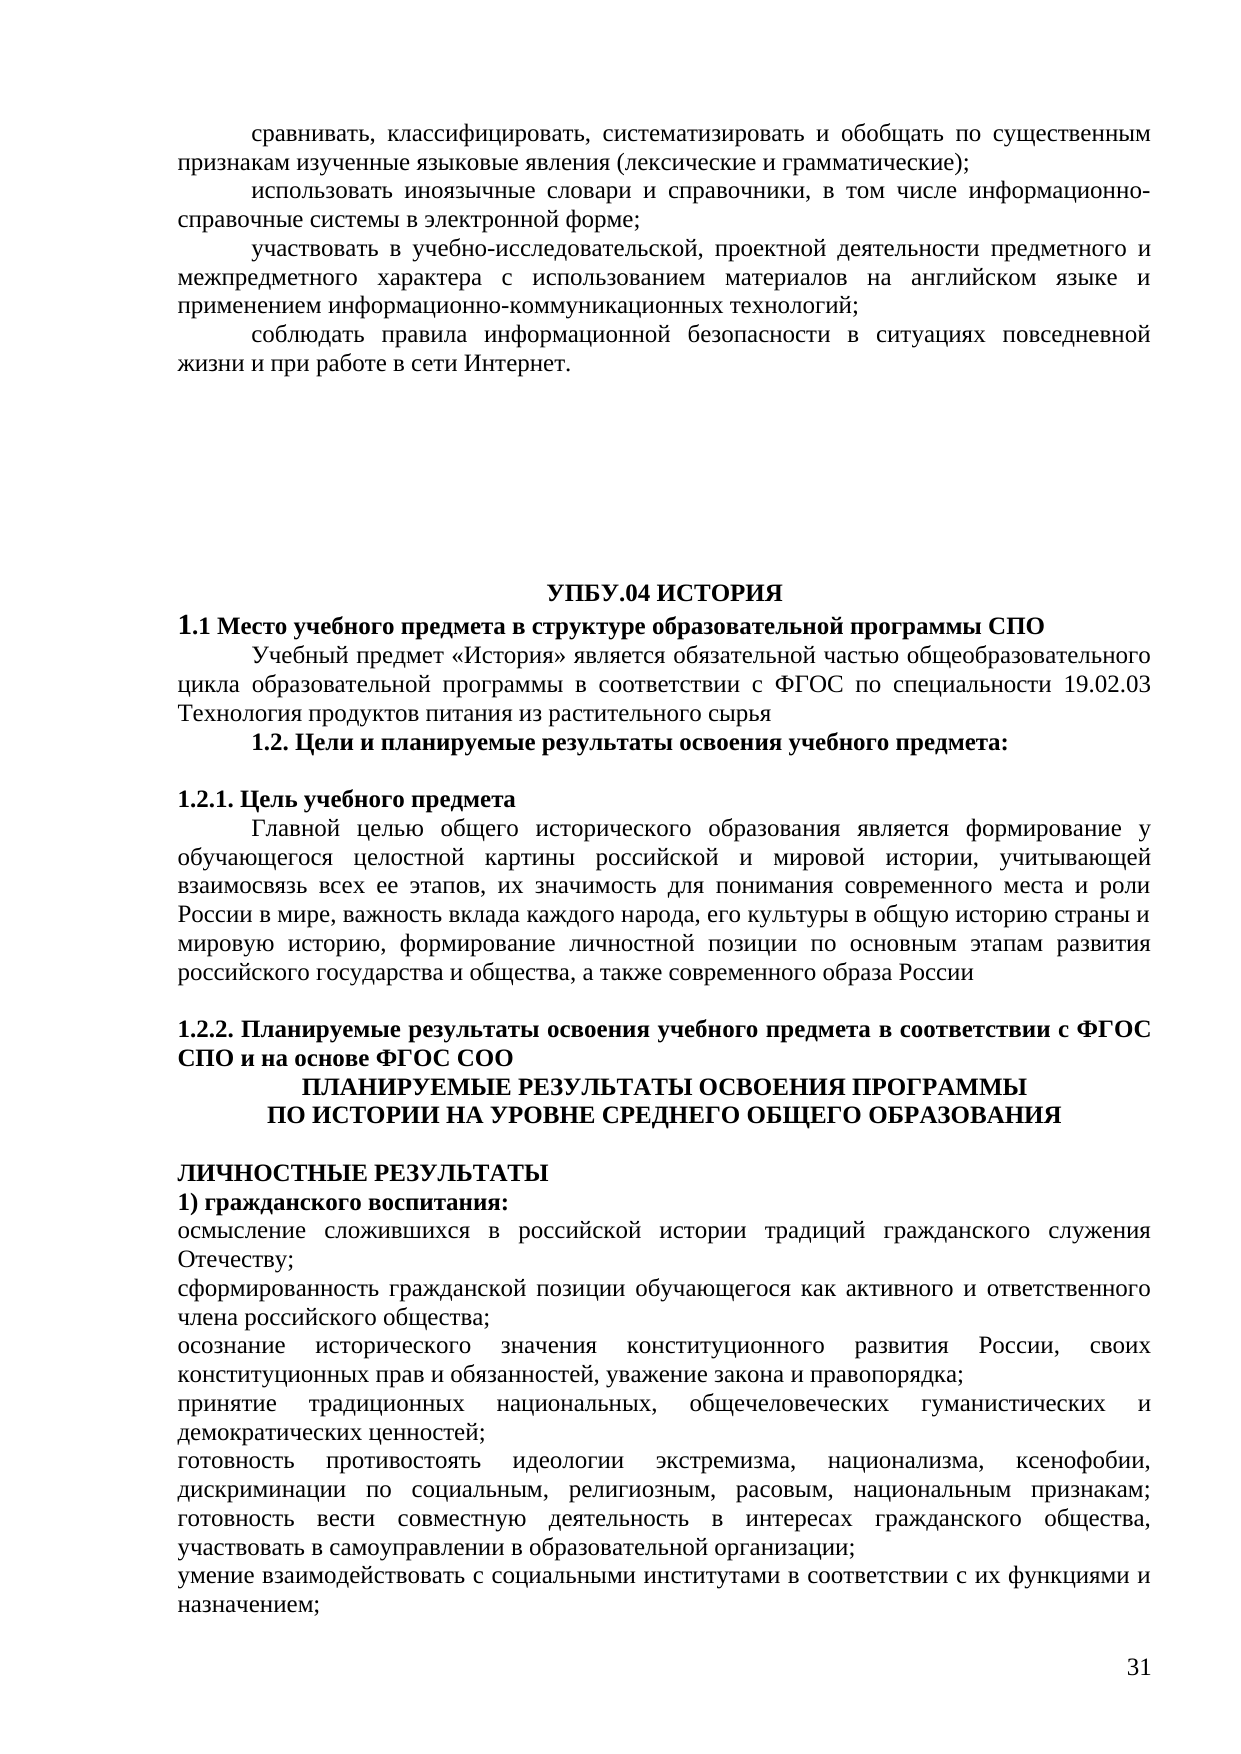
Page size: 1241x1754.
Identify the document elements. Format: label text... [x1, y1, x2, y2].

text УПБУ.04 ИСТОРИЯ [177, 578, 1152, 607]
text 1) гражданского воспитания: [177, 1187, 1152, 1215]
text ПЛАНИРУЕМЫЕ РЕЗУЛЬТАТЫ ОСВОЕНИЯ ПРОГРАММЫ [177, 1072, 1152, 1100]
text соблюдать правила информационной безопасности в ситуациях повседневной жизни и при работе в сети Интернет. [177, 319, 1152, 377]
text Главной целью общего исторического образования является формирование у обучающегося целостной картины российской и мировой истории, учитывающей взаимосвязь всех ее этапов, их значимость для понимания современного места и роли России в мире, важность вклада каждого народа, его культуры в общую историю страны и мировую историю, формирование личностной позиции по основным этапам развития российского государства и общества, а также современного образа России [177, 813, 1152, 985]
text осознание исторического значения конституционного развития России, своих конституционных прав и обязанностей, уважение закона и правопорядка; [177, 1330, 1152, 1388]
text 1.2. Цели и планируемые результаты освоения учебного предмета: [177, 727, 1152, 755]
text осмысление сложившихся в российской истории традиций гражданского служения Отечеству; [177, 1215, 1152, 1273]
text принятие традиционных национальных, общечеловеческих гуманистических и демократических ценностей; [177, 1388, 1152, 1445]
text 1.1 Место учебного предмета в структуре образовательной программы СПО [177, 607, 1152, 640]
text умение взаимодействовать с социальными институтами в соответствии с их функциями и назначением; [177, 1560, 1152, 1618]
text ЛИЧНОСТНЫЕ РЕЗУЛЬТАТЫ [177, 1158, 1152, 1187]
text сравнивать, классифицировать, систематизировать и обобщать по существенным признакам изученные языковые явления (лексические и грамматические); [177, 118, 1152, 176]
text использовать иноязычные словари и справочники, в том числе информационно-справочные системы в электронной форме; [177, 176, 1152, 233]
text Учебный предмет «История» является обязательной частью общеобразовательного цикла образовательной программы в соответствии с ФГОС по специальности 19.02.03 Технология продуктов питания из растительного сырья [177, 640, 1152, 727]
text 1.2.1. Цель учебного предмета [177, 784, 1152, 813]
text 1.2.2. Планируемые результаты освоения учебного предмета в соответствии с ФГОС СПО и на основе ФГОС СОО [177, 1014, 1152, 1072]
text готовность противостоять идеологии экстремизма, национализма, ксенофобии, дискриминации по социальным, религиозным, расовым, национальным признакам; готовность вести совместную деятельность в интересах гражданского общества, участвовать в самоуправлении в образовательной организации; [177, 1445, 1152, 1560]
text участвовать в учебно-исследовательской, проектной деятельности предметного и межпредметного характера с использованием материалов на английском языке и применением информационно-коммуникационных технологий; [177, 233, 1152, 319]
text сформированность гражданской позиции обучающегося как активного и ответственного члена российского общества; [177, 1273, 1152, 1330]
text ПО ИСТОРИИ НА УРОВНЕ СРЕДНЕГО ОБЩЕГО ОБРАЗОВАНИЯ [177, 1100, 1152, 1129]
